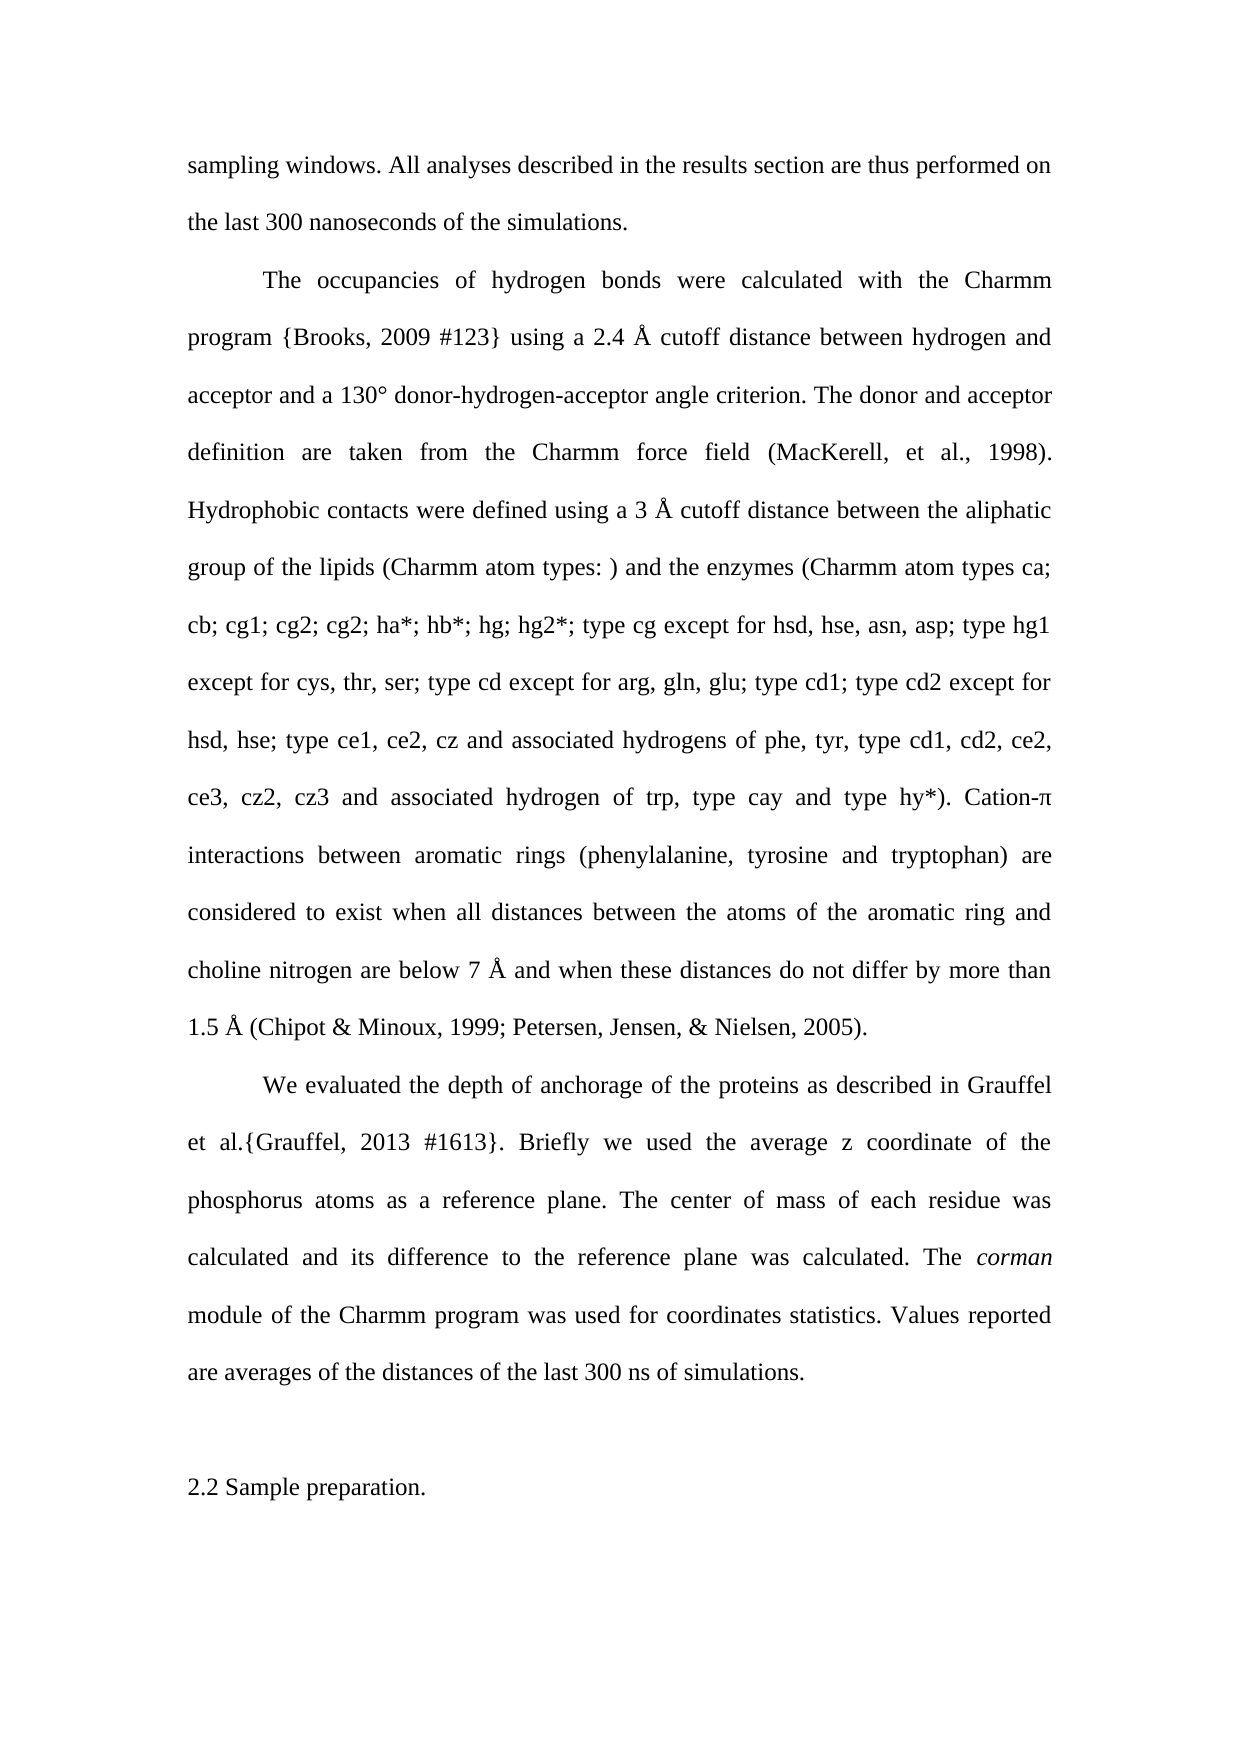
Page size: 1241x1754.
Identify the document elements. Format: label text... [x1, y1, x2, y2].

text 2.2 Sample preparation. [187, 1472, 1053, 1501]
text We evaluated the depth of anchorage of the proteins as described in Grauffel et al.{Grauffel, 2013 #1613}. Briefly we used the average z coordinate of the phosphorus atoms as a reference plane. The center of mass of each residue was calculated and its difference to the reference plane was calculated. The corman module of the Charmm program was used for coordinates statistics. Values reported are averages of the distances of the last 300 ns of simulations. [187, 1070, 1053, 1386]
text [187, 150, 1053, 236]
text The occupancies of hydrogen bonds were calculated with the Charmm program {Brooks, 2009 #123} using a 2.4 Å cutoff distance between hydrogen and acceptor and a 130° donor-hydrogen-acceptor angle criterion. The donor and acceptor definition are taken from the Charmm force field (MacKerell, et al., 1998). Hydrophobic contacts were defined using a 3 Å cutoff distance between the aliphatic group of the lipids (Charmm atom types: ) and the enzymes (Charmm atom types ca; cb; cg1; cg2; cg2; ha*; hb*; hg; hg2*; type cg except for hsd, hse, asn, asp; type hg1 except for cys, thr, ser; type cd except for arg, gln, glu; type cd1; type cd2 except for hsd, hse; type ce1, ce2, cz and associated hydrogens of phe, tyr, type cd1, cd2, ce2, ce3, cz2, cz3 and associated hydrogen of trp, type cay and type hy*). Cation-π interactions between aromatic rings (phenylalanine, tyrosine and tryptophan) are considered to exist when all distances between the atoms of the aromatic ring and choline nitrogen are below 7 Å and when these distances do not differ by more than 1.5 Å (Chipot & Minoux, 1999; Petersen, Jensen, & Nielsen, 2005). [187, 265, 1053, 1041]
